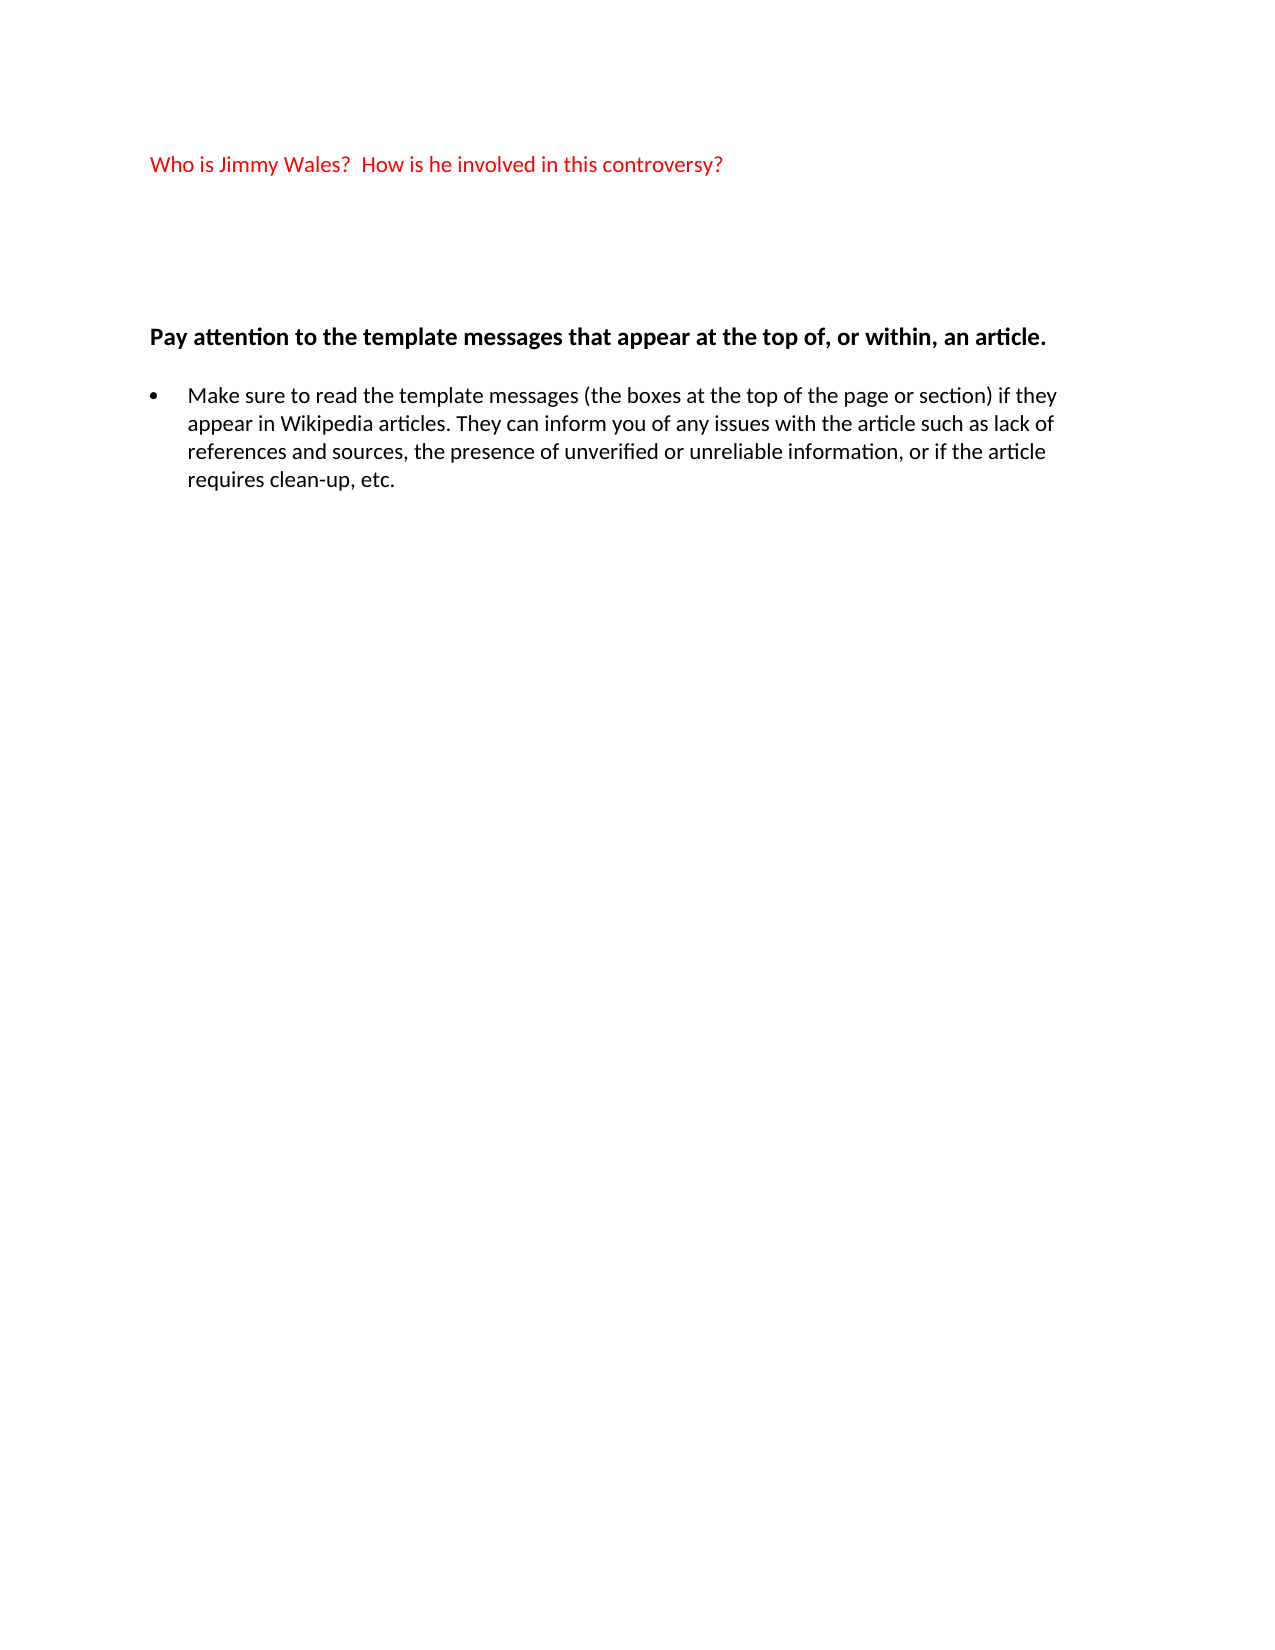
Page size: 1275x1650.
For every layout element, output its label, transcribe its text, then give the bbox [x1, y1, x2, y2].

list Make sure to read the template messages (the boxes at the top of the page or section) if they appear in Wikipedia articles. They can inform you of any issues with the article such as lack of references and sources, the presence of unverified or unreliable information, or if the article requires clean-up, etc. [150, 381, 1125, 493]
text Pay attention to the template messages that appear at the top of, or within, an article. [150, 322, 1125, 352]
text Who is Jimmy Wales? How is he involved in this controversy? [150, 150, 1125, 178]
